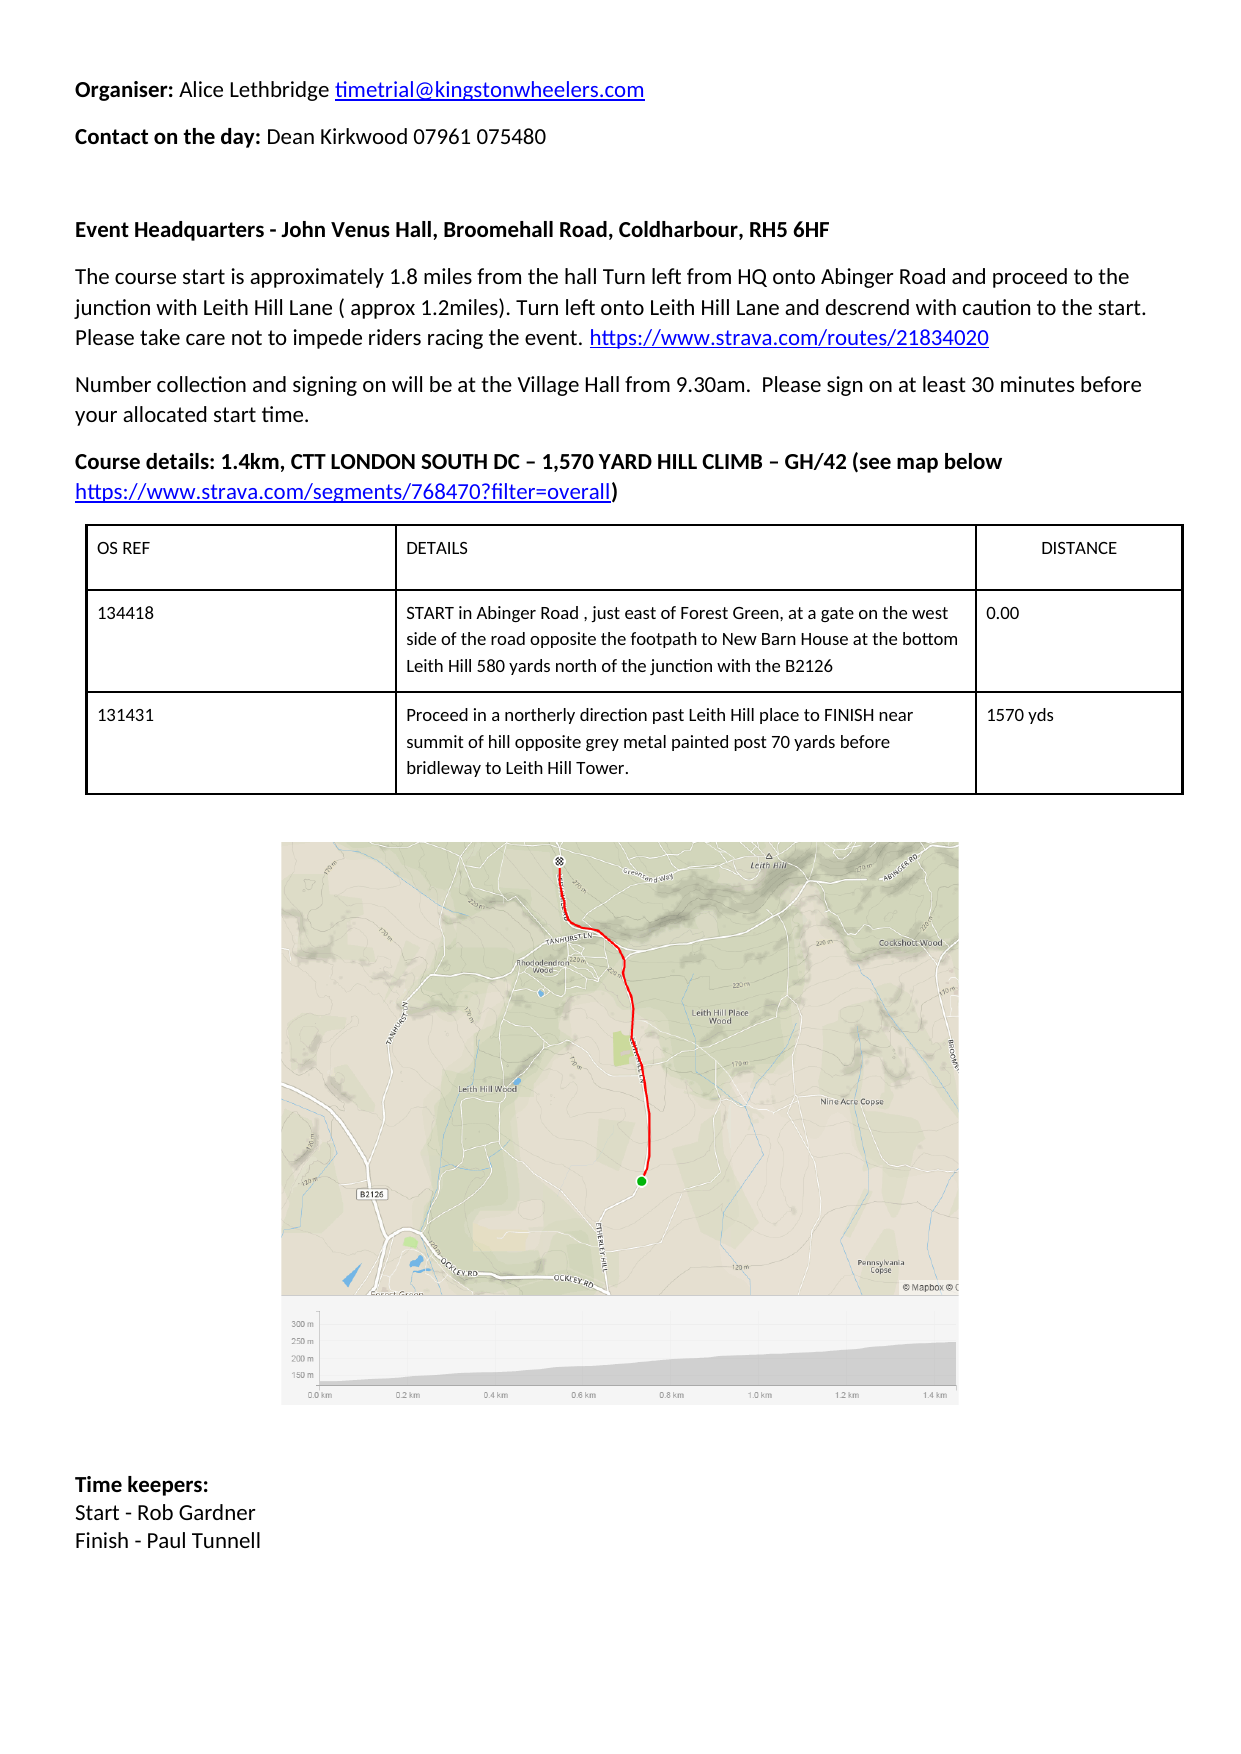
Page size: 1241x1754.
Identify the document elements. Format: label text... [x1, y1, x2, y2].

text Start - Rob Gardner [75, 1498, 1165, 1526]
table_header DISTANCE [977, 526, 1181, 588]
table_cell Proceed in a northerly direction past Leith Hill place to FINISH near summit of hill opposite grey metal painted post 70 yards before bridleway to Leith Hill Tower. [397, 693, 975, 793]
table_cell 134418 [88, 591, 395, 691]
table_header DETAILS [397, 526, 975, 588]
text Number collection and signing on will be at the Village Hall from 9.30am. Please sign on at least 30 minutes before your allocated start time. [75, 370, 1165, 428]
picture [281, 842, 959, 1405]
table_cell 131431 [88, 693, 395, 793]
text Contact on the day: Dean Kirkwood 07961 075480 [75, 122, 1165, 150]
table_header OS REF [88, 526, 395, 588]
text Event Headquarters - John Venus Hall, Broomehall Road, Coldharbour, RH5 6HF [75, 216, 1165, 244]
text Finish - Paul Tunnell [75, 1526, 1165, 1554]
text Course details: 1.4km, CTT LONDON SOUTH DC – 1,570 YARD HILL CLIMB – GH/42 (see map below https://www.strava.com/segments/768470?filter=overall) [75, 447, 1165, 505]
text Organiser: Alice Lethbridge timetrial@kingstonwheelers.com [75, 75, 1165, 103]
text The course start is approximately 1.8 miles from the hall Turn left from HQ onto Abinger Road and proceed to the junction with Leith Hill Lane ( approx 1.2miles). Turn left onto Leith Hill Lane and descrend with caution to the start. Please take care not to impede riders racing the event. https://www.strava.com/routes/21834020 [75, 262, 1165, 351]
table_cell 0.00 [977, 591, 1181, 691]
table_cell 1570 yds [977, 693, 1181, 793]
text Time keepers: [75, 1470, 1165, 1498]
table_cell START in Abinger Road , just east of Forest Green, at a gate on the west side of the road opposite the footpath to New Barn House at the bottom Leith Hill 580 yards north of the junction with the B2126 [397, 591, 975, 691]
